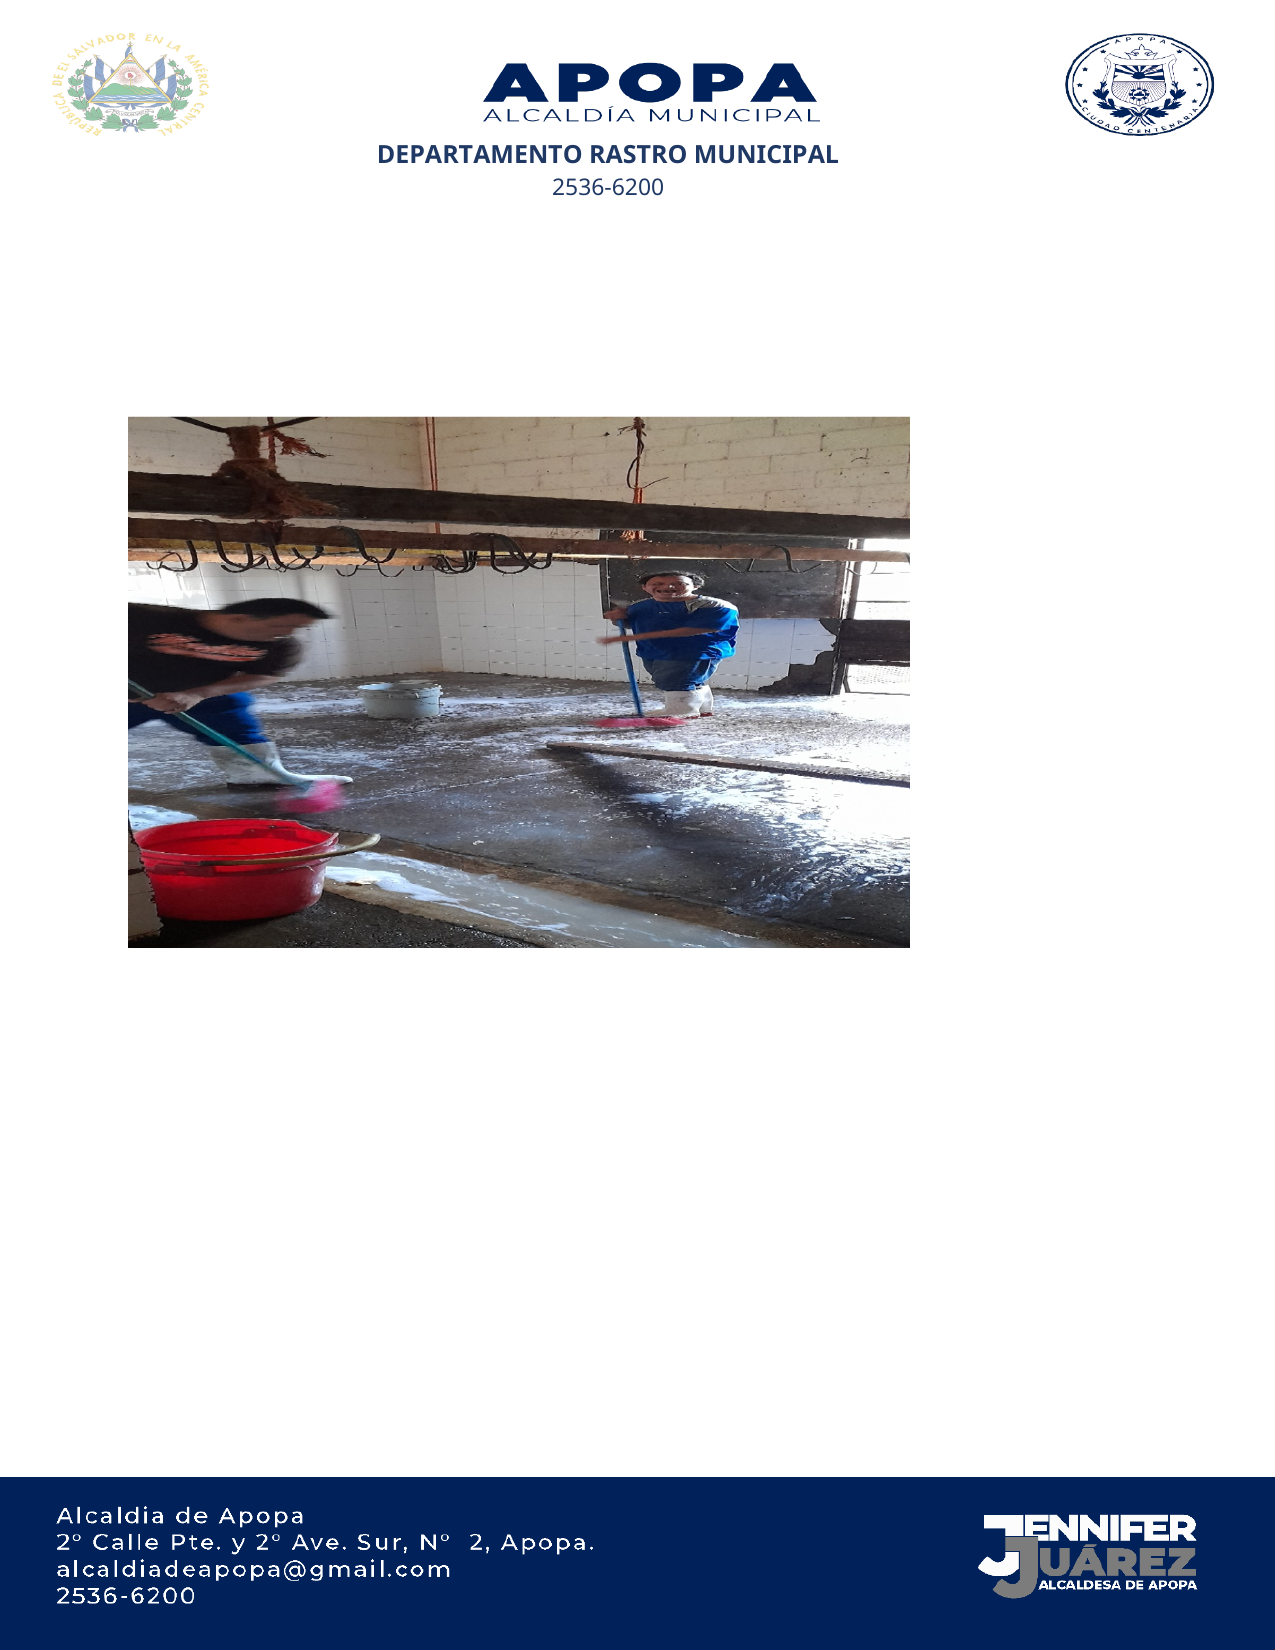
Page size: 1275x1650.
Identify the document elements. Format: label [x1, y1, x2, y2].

picture [0, 1477, 1275, 1650]
picture [0, 0, 1275, 217]
picture [128, 417, 909, 948]
